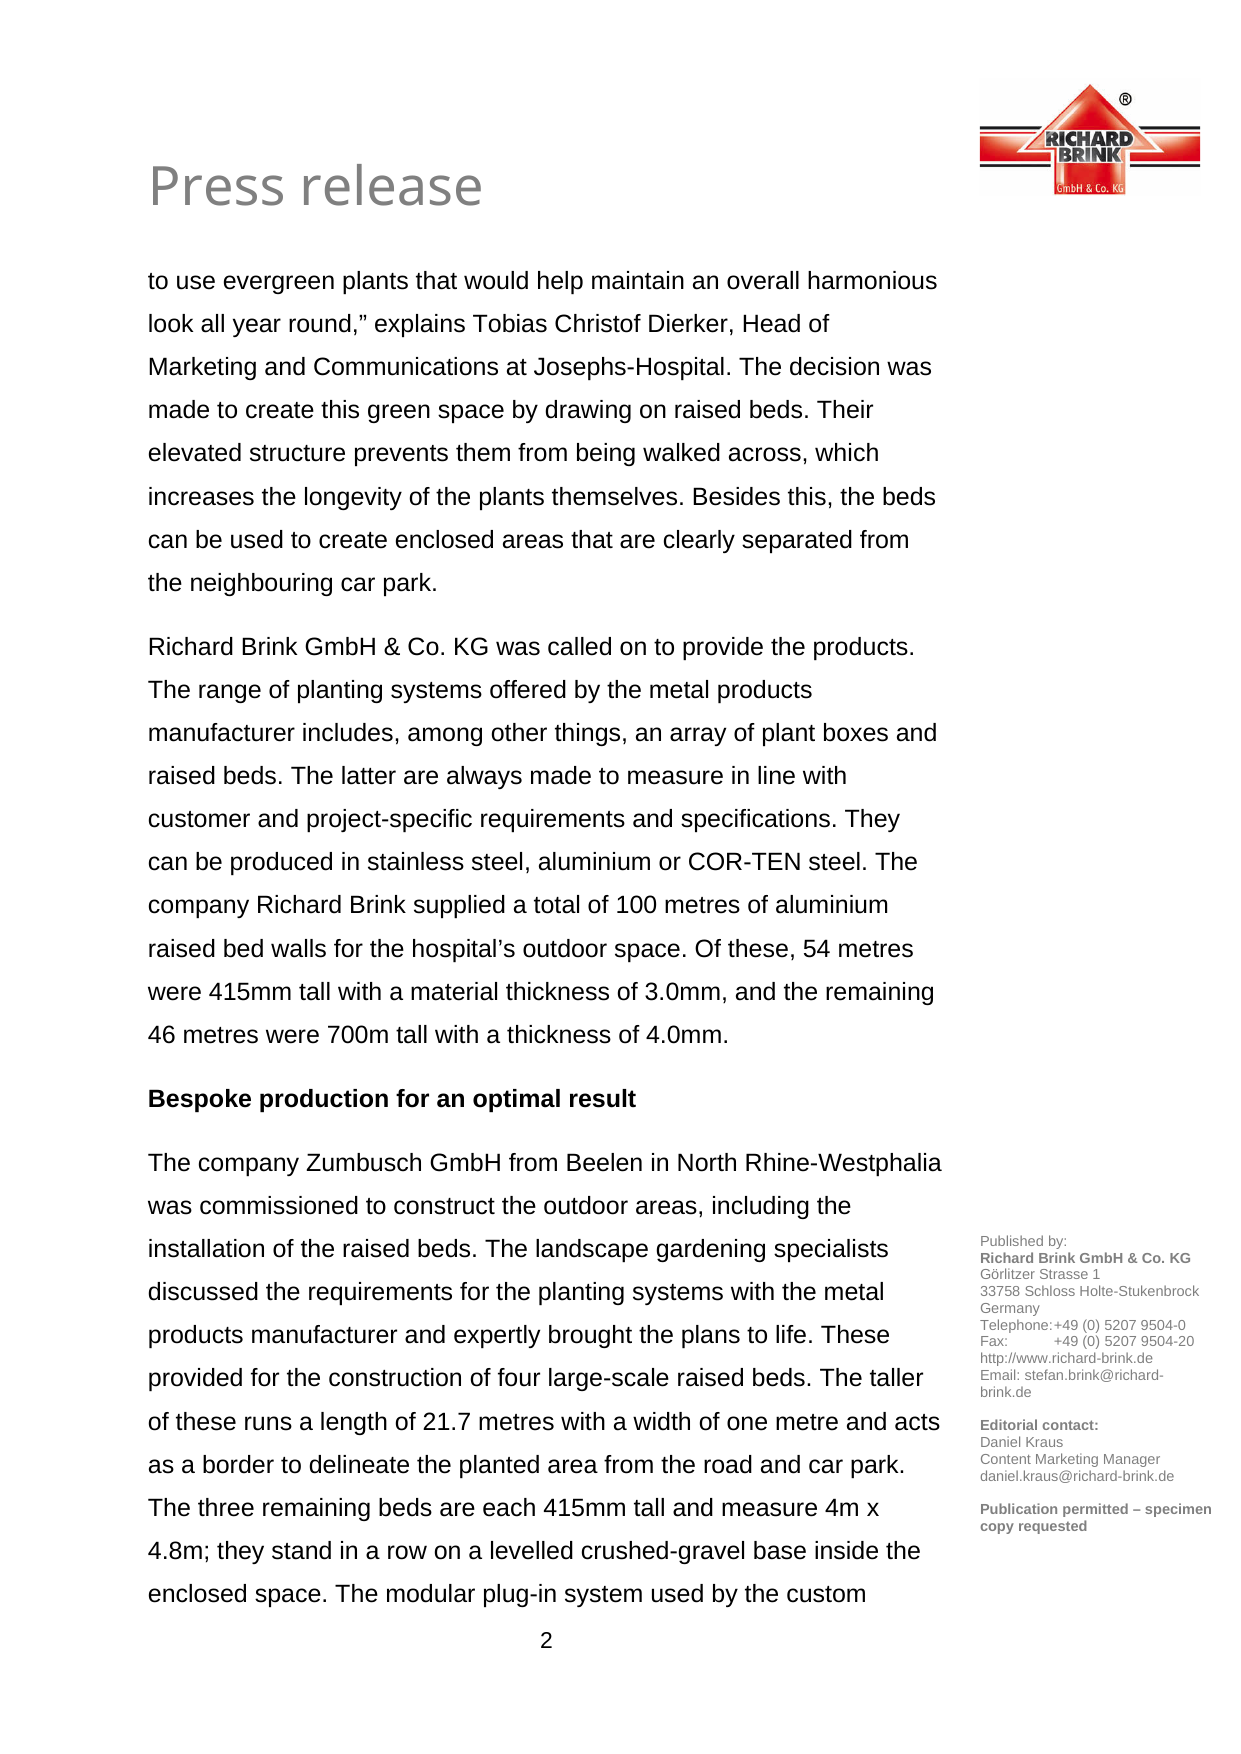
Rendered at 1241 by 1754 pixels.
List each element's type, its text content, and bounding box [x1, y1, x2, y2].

text Bespoke production for an optimal result [148, 1084, 945, 1112]
text Richard Brink GmbH & Co. KG was called on to provide the products. The range of planting systems offered by the metal products manufacturer includes, among other things, an array of plant boxes and raised beds. The latter are always made to measure in line with customer and project-specific requirements and specifications. They can be produced in stainless steel, aluminium or COR-TEN steel. The company Richard Brink supplied a total of 100 metres of aluminium raised bed walls for the hospital’s outdoor space. Of these, 54 metres were 415mm tall with a material thickness of 3.0mm, and the remaining 46 metres were 700m tall with a thickness of 4.0mm. [148, 632, 945, 1048]
picture [979, 78, 1201, 196]
